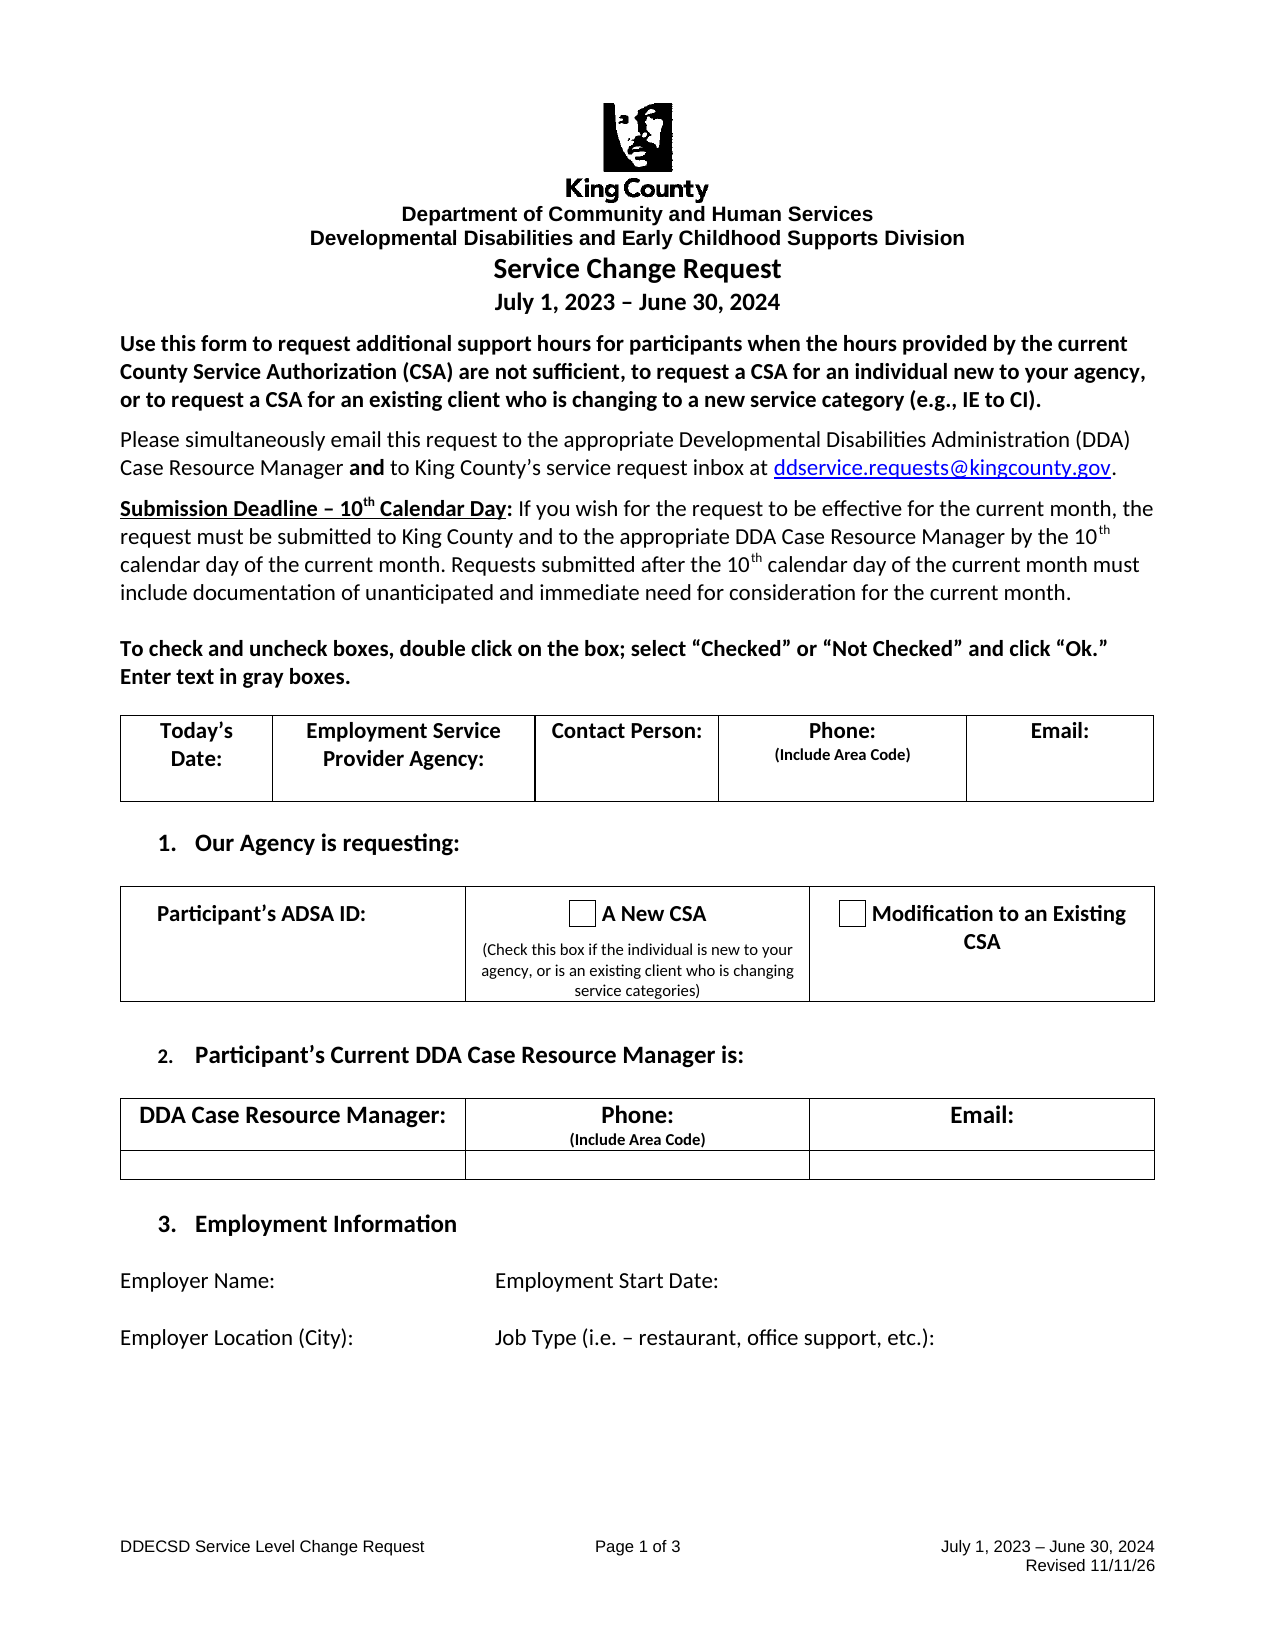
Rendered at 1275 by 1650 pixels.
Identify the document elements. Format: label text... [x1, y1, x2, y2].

list Participant’s Current DDA Case Resource Manager is: [157, 1039, 1155, 1070]
text Please simultaneously email this request to the appropriate Developmental Disabilities Administration (DDA) Case Resource Manager and to King County’s service request inbox at ddservice.requests@kingcounty.gov. [120, 425, 1155, 481]
table_cell [810, 1151, 1154, 1179]
text July 1, 2023 – June 30, 2024 [120, 286, 1155, 316]
text Department of Community and Human Services [120, 202, 1155, 226]
list Employment Information [157, 1208, 1155, 1238]
table_cell [121, 1151, 465, 1179]
table_cell [466, 1151, 809, 1179]
text Developmental Disabilities and Early Childhood Supports Division [120, 226, 1155, 250]
table_header Today’s Date: [121, 716, 272, 801]
table_header Modification to an Existing CSA [810, 887, 1154, 1001]
text Use this form to request additional support hours for participants when the hours provided by the current County Service Authorization (CSA) are not sufficient, to request a CSA for an individual new to your agency, or to request a CSA for an existing client who is changing to a new service category (e.g., IE to CI). [120, 329, 1155, 413]
text Employer Location (City): Job Type (i.e. – restaurant, office support, etc.): [120, 1323, 1155, 1351]
table_header Email: [810, 1099, 1154, 1150]
table_header Employment Service Provider Agency: [273, 716, 534, 801]
table_header A New CSA (Check this box if the individual is new to your agency, or is an existing client who is changing service categories) [466, 887, 809, 1001]
table_header Phone: (Include Area Code) [719, 716, 966, 801]
table_header Phone: (Include Area Code) [466, 1099, 809, 1150]
picture [566, 103, 709, 203]
text To check and uncheck boxes, double click on the box; select “Checked” or “Not Checked” and click “Ok.” Enter text in gray boxes. [120, 634, 1155, 690]
table_header Contact Person: [536, 716, 718, 801]
text Employer Name: Employment Start Date: [120, 1267, 1155, 1294]
table_header DDA Case Resource Manager: [121, 1099, 465, 1150]
list Our Agency is requesting: [157, 827, 1155, 857]
table_header Email: [967, 716, 1153, 801]
text Submission Deadline – 10th Calendar Day: If you wish for the request to be effective for the current month, the request must be submitted to King County and to the appropriate DDA Case Resource Manager by the 10th calendar day of the current month. Requests submitted after the 10th calendar day of the current month must include documentation of unanticipated and immediate need for consideration for the current month. [120, 494, 1155, 606]
text Service Change Request [120, 250, 1155, 286]
table_header Participant’s ADSA ID: [121, 887, 465, 1001]
